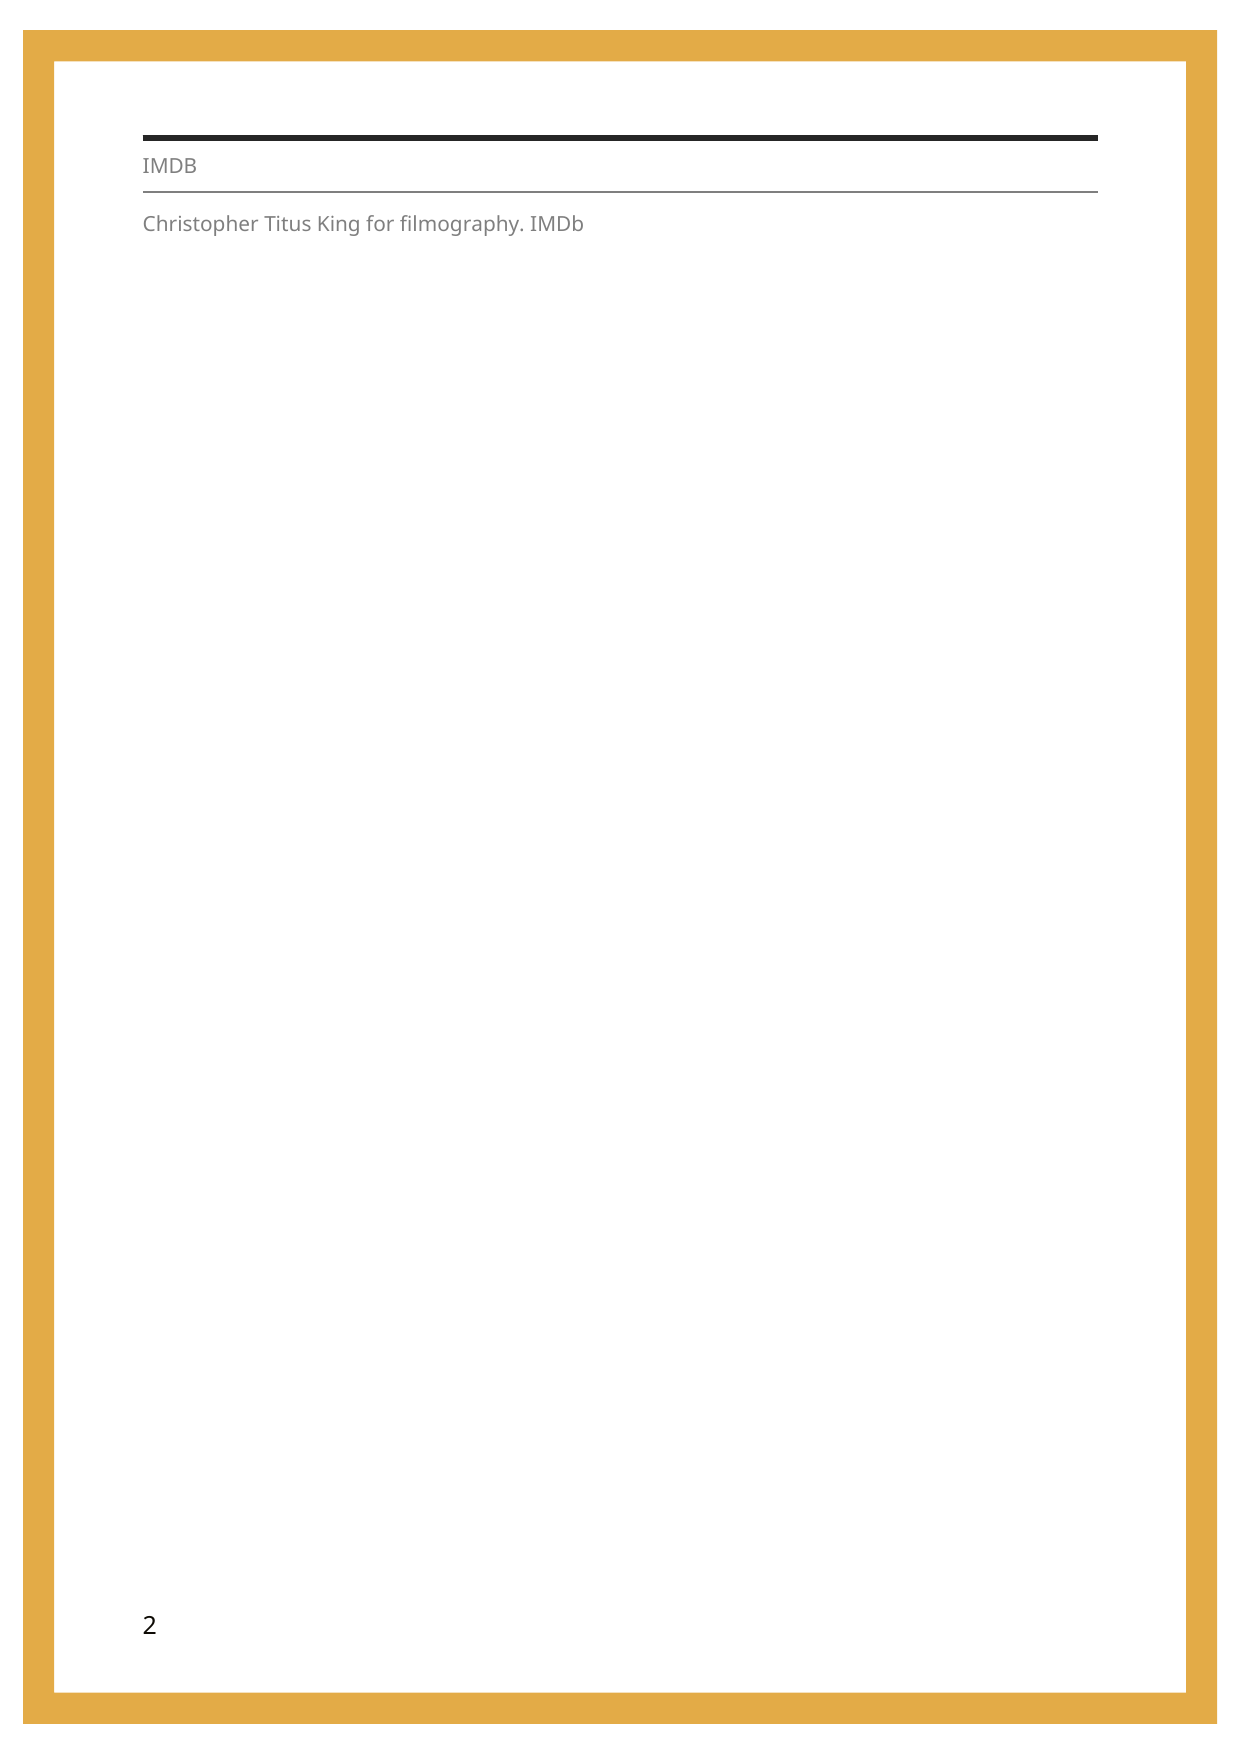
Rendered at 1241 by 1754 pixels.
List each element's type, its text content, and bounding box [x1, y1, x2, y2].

subtitle IMDB [142, 136, 1098, 193]
text Christopher Titus King for filmography. IMDb [142, 209, 1098, 238]
